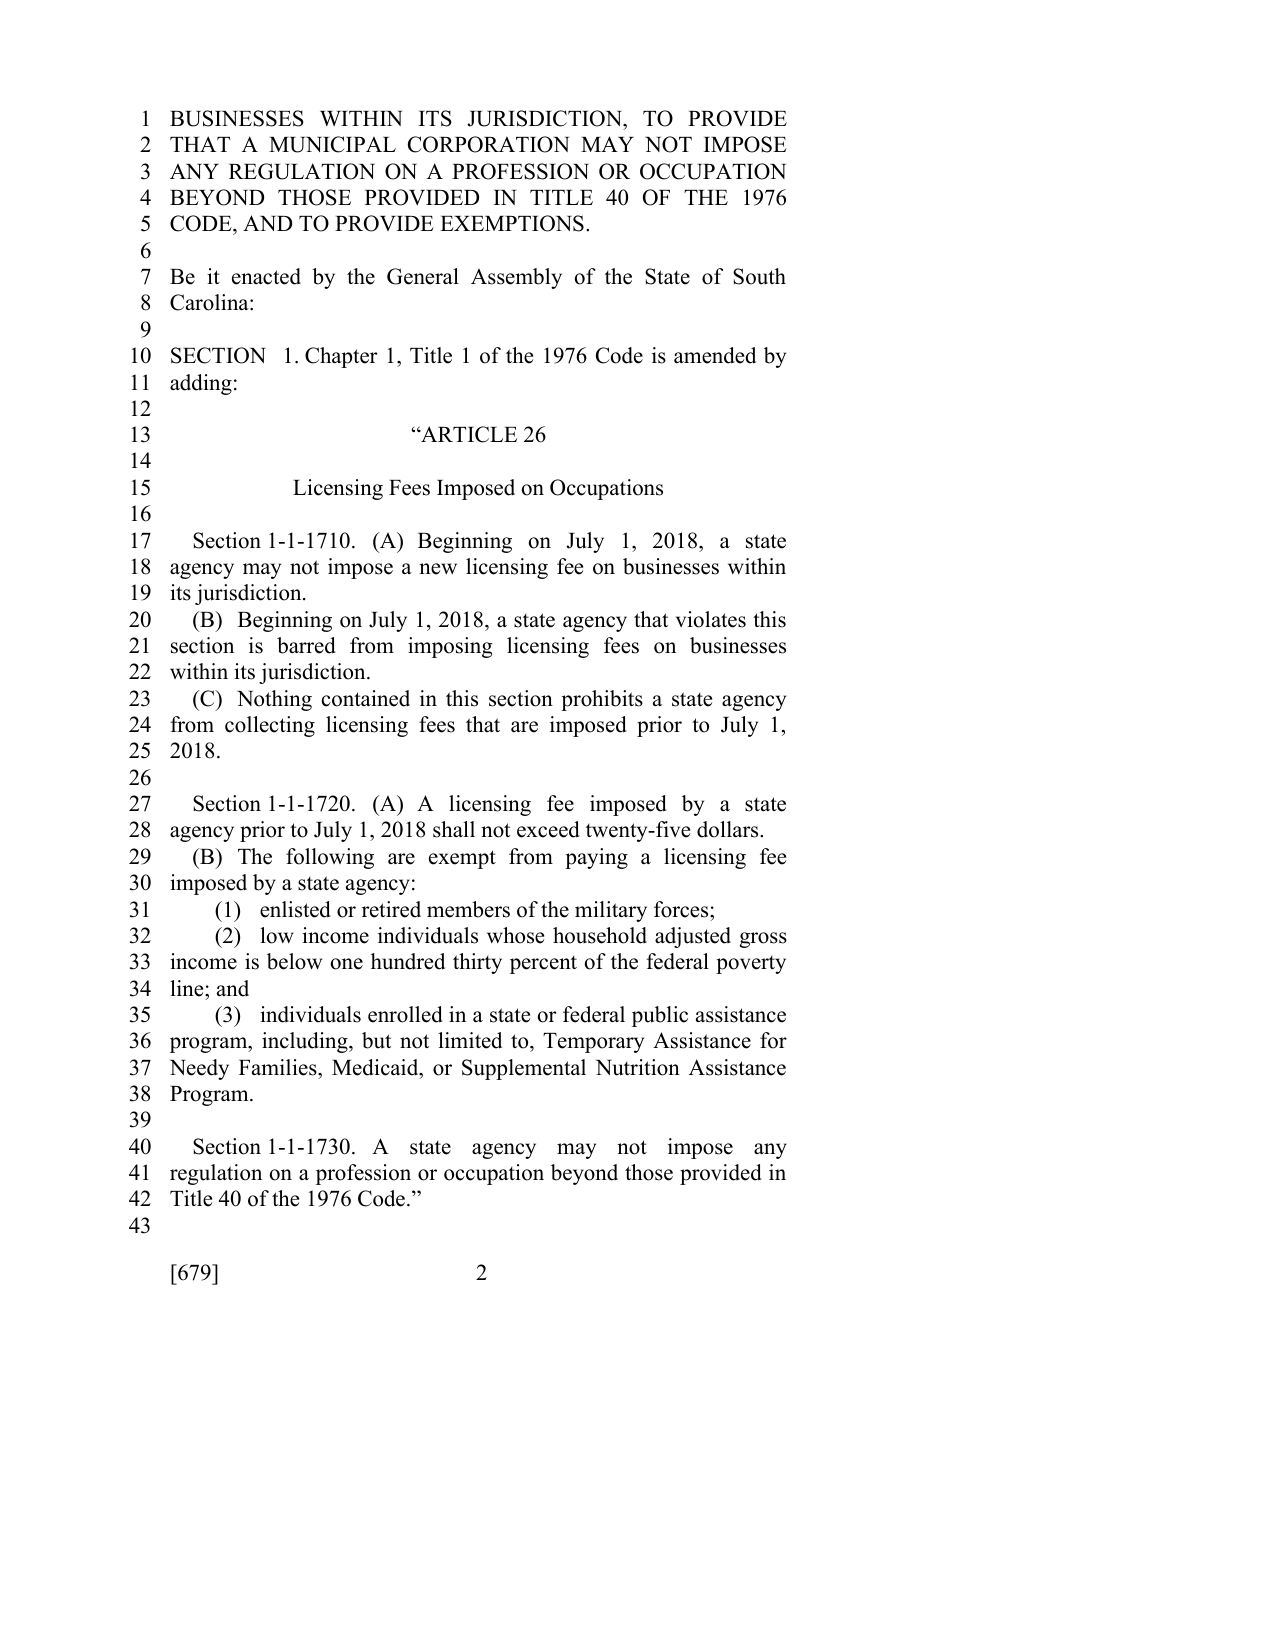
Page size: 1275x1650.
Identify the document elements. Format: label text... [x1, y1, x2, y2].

text (B) Beginning on July 1, 2018, a state agency that violates this section is barred from imposing licensing fees on businesses within its jurisdiction. [169, 606, 787, 685]
text Section 1-1-1720. (A) A licensing fee imposed by a state agency prior to July 1, 2018 shall not exceed twenty-five dollars. [169, 790, 787, 843]
text (1) enlisted or retired members of the military forces; [169, 896, 787, 922]
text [169, 105, 787, 237]
text (C) Nothing contained in this section prohibits a state agency from collecting licensing fees that are imposed prior to July 1, 2018. [169, 685, 787, 764]
text Section 1-1-1710. (A) Beginning on July 1, 2018, a state agency may not impose a new licensing fee on businesses within its jurisdiction. [169, 527, 787, 606]
text Be it enacted by the General Assembly of the State of South Carolina: [169, 263, 787, 316]
text SECTION 1. Chapter 1, Title 1 of the 1976 Code is amended by adding: [169, 342, 787, 395]
text Section 1-1-1730. A state agency may not impose any regulation on a profession or occupation beyond those provided in Title 40 of the 1976 Code.” [169, 1133, 787, 1212]
text “ARTICLE 26 [169, 421, 787, 448]
text (3) individuals enrolled in a state or federal public assistance program, including, but not limited to, Temporary Assistance for Needy Families, Medicaid, or Supplemental Nutrition Assistance Program. [169, 1001, 787, 1106]
text (2) low income individuals whose household adjusted gross income is below one hundred thirty percent of the federal poverty line; and [169, 922, 787, 1001]
text (B) The following are exempt from paying a licensing fee imposed by a state agency: [169, 843, 787, 896]
text Licensing Fees Imposed on Occupations [169, 474, 787, 500]
